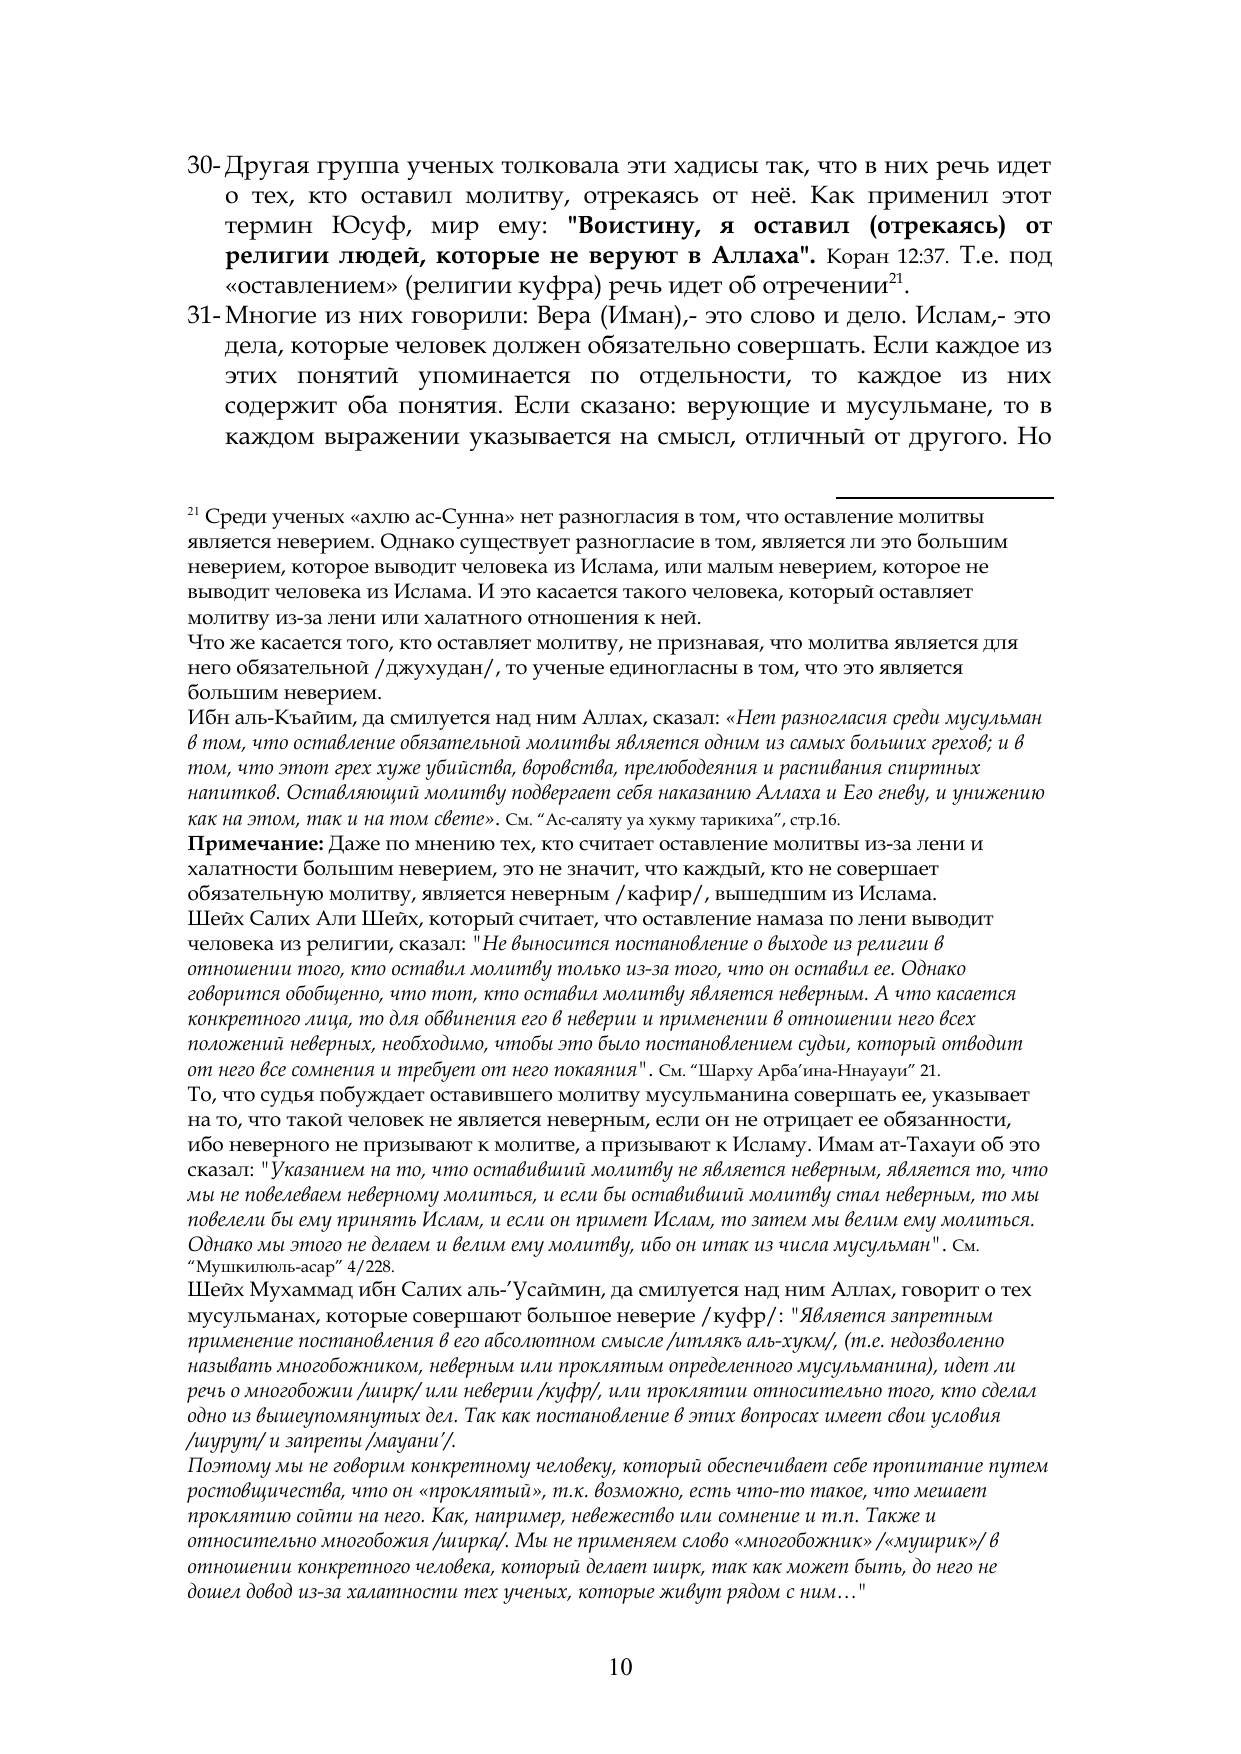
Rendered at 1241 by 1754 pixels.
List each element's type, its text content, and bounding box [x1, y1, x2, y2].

list Другая группа ученых толковала эти хадисы так, что в них речь идет о тех, кто оставил молитву, отрекаясь от неё. Как применил этот термин Юсуф, мир ему: "Воистину, я оставил (отрекаясь) от религии людей, которые не веруют в Аллаха". Коран 12:37. Т.е. под «оставлением» (религии куфра) речь идет об отречении. [187, 150, 1053, 301]
list Многие из них говорили: Вера (Иман),- это слово и дело. Ислам,- это дела, которые человек должен обязательно совершать. Если каждое из этих понятий упоминается по отдельности, то каждое из них содержит оба понятия. Если сказано: верующие и мусульмане, то в каждом выражении указывается на смысл, отличный от другого. Но если упоминается одно из них, то оно заключает в себе смысл другого. [187, 301, 1053, 451]
